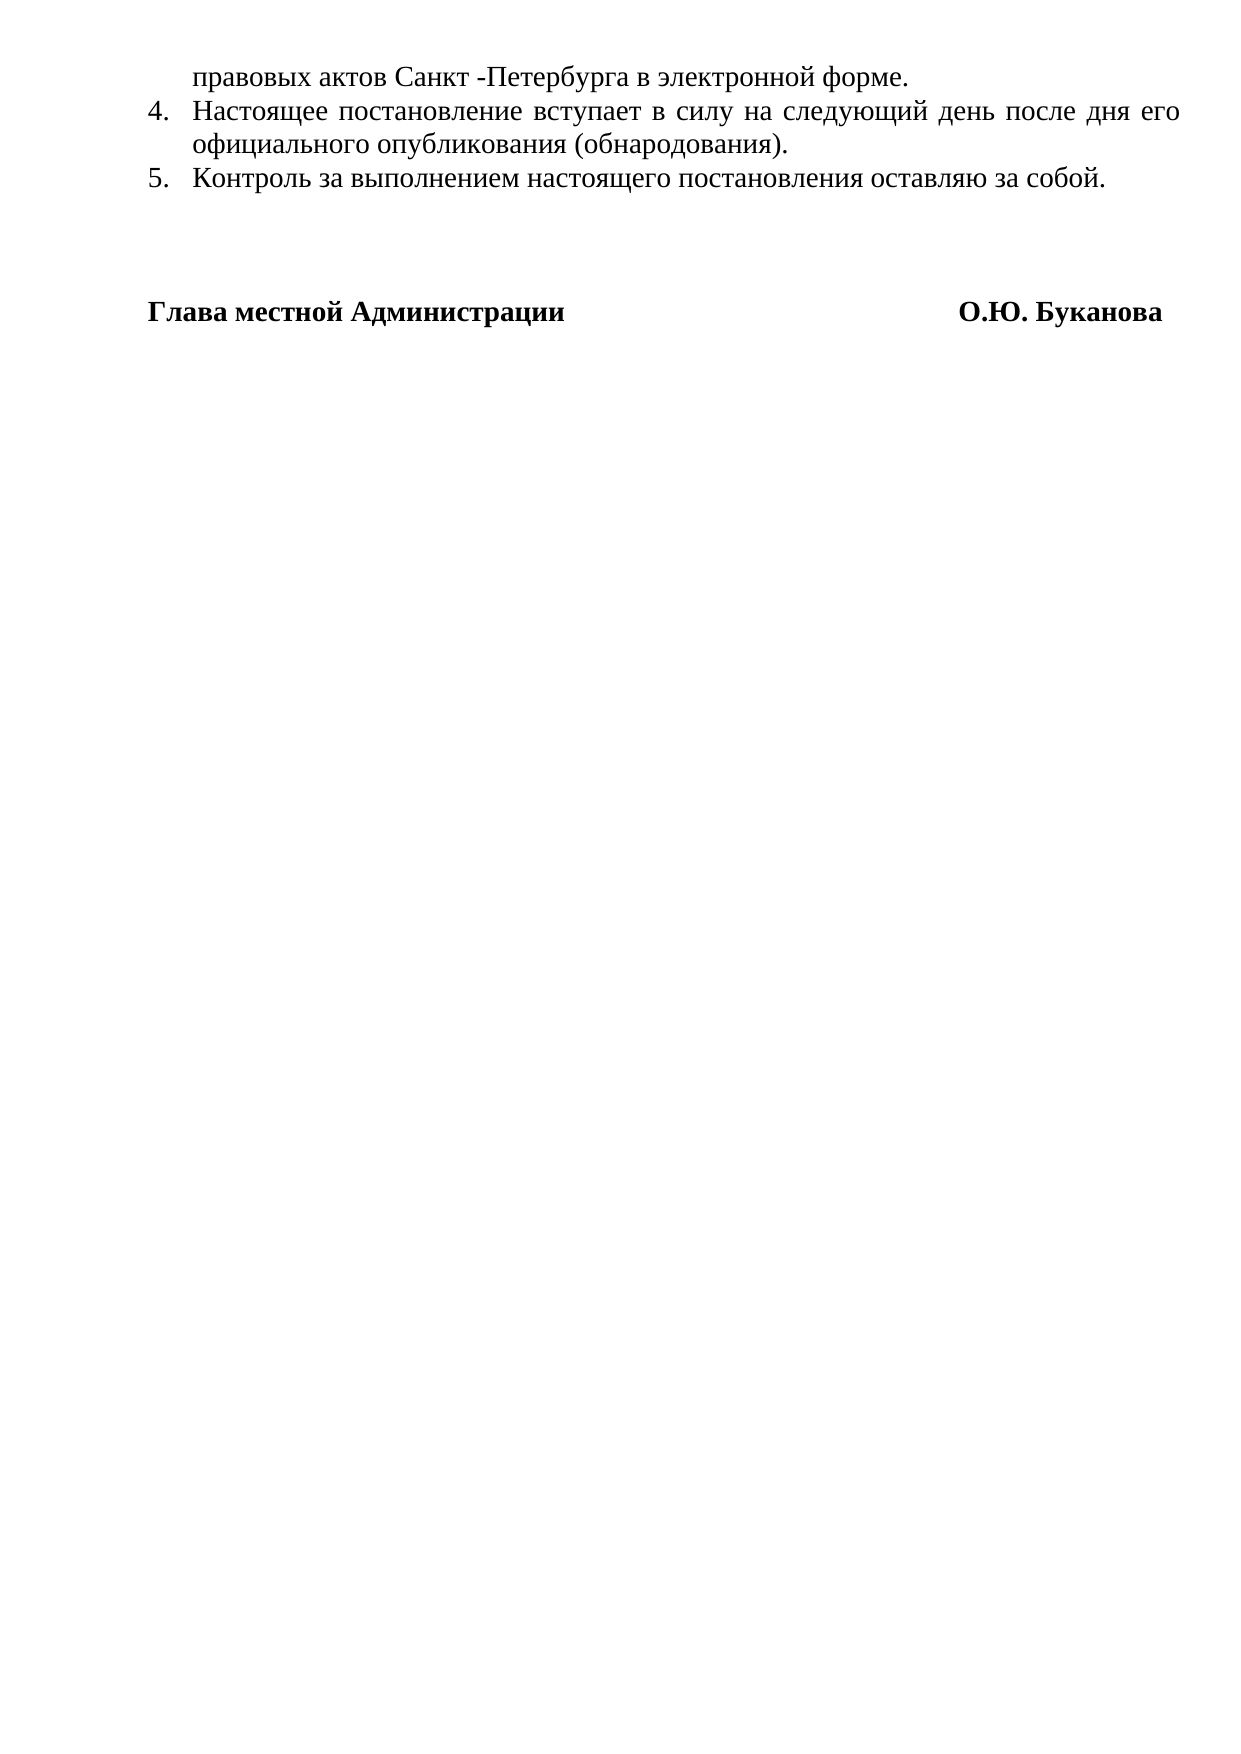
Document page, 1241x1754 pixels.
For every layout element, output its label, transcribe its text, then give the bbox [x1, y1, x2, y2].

list Настоящее постановление вступает в силу на следующий день после дня его официального опубликования (обнародования). [148, 93, 1181, 160]
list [148, 59, 1181, 93]
list Контроль за выполнением настоящего постановления оставляю за собой. [148, 160, 1181, 193]
text Глава местной Администрации О.Ю. Буканова [148, 294, 1181, 327]
